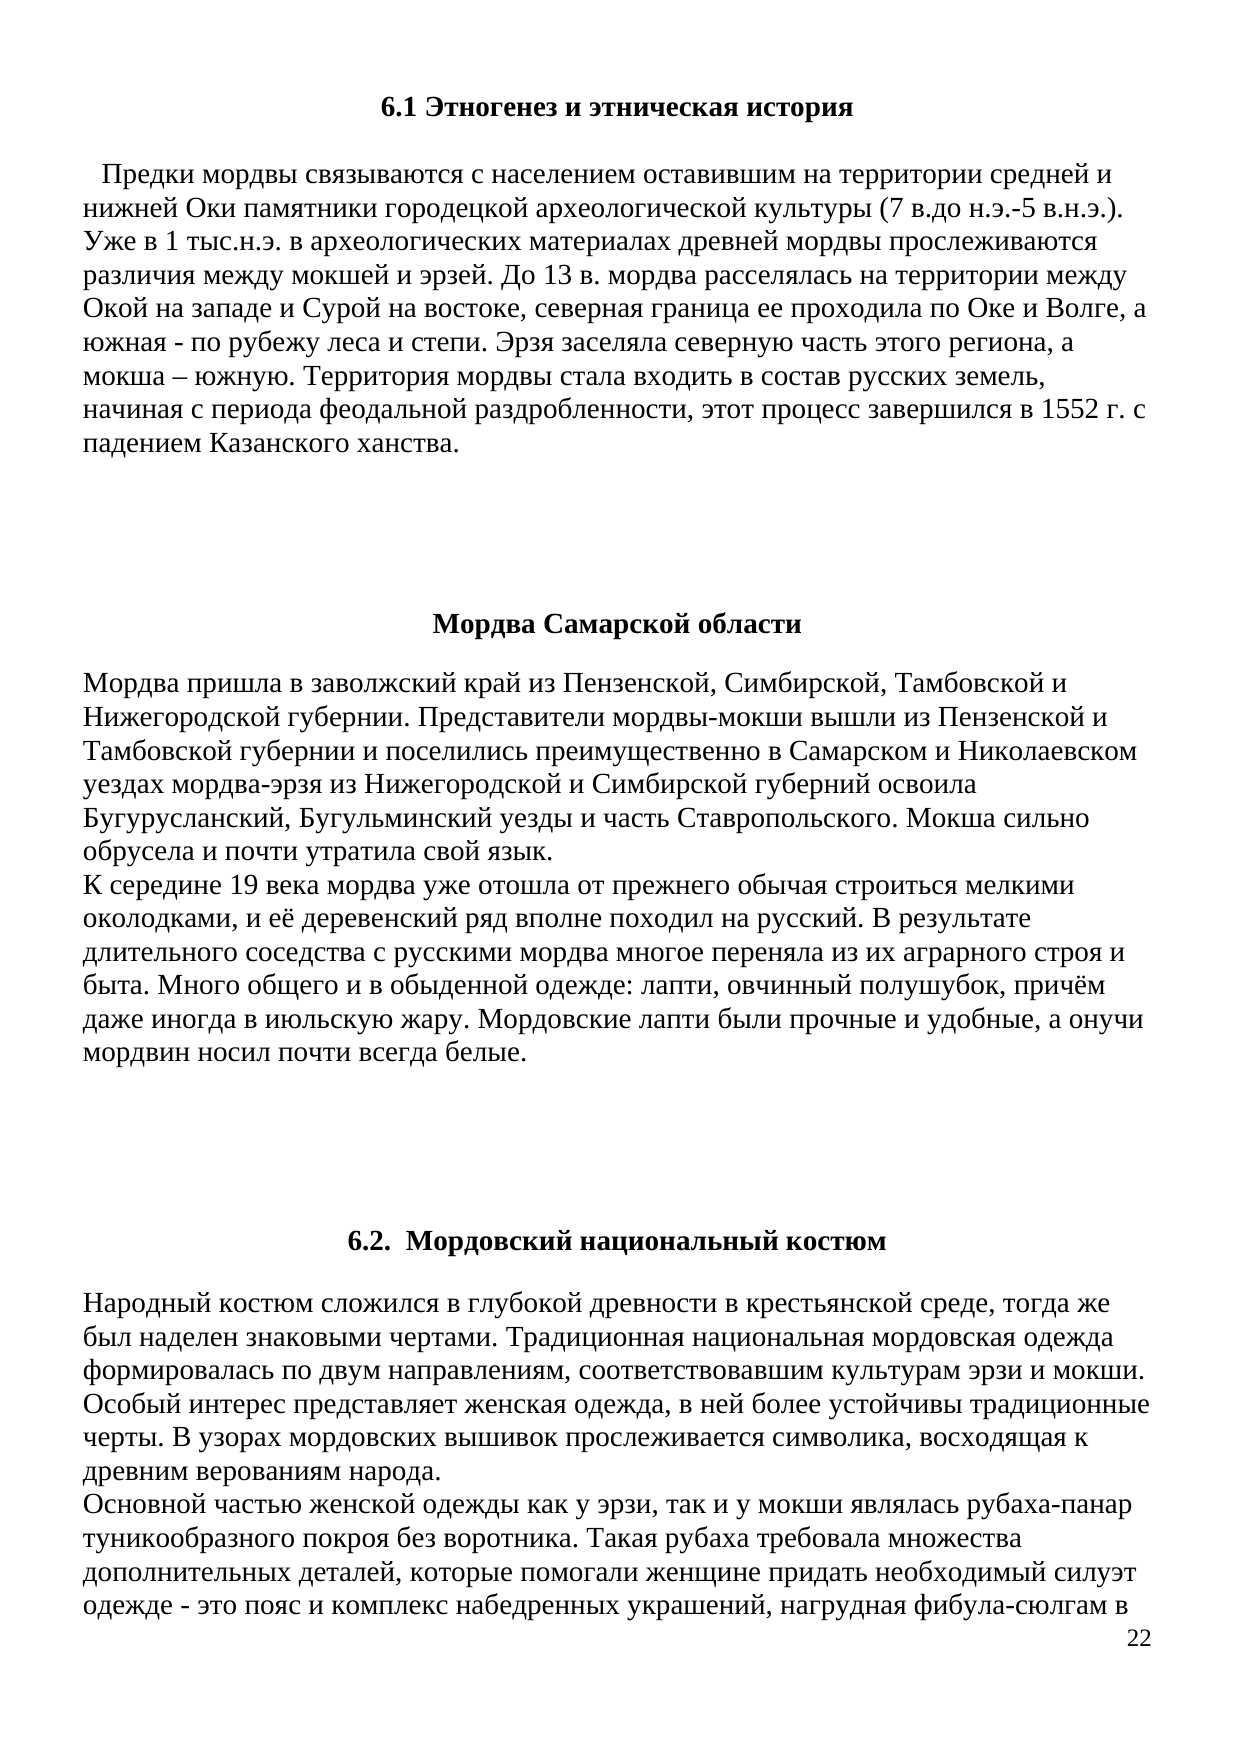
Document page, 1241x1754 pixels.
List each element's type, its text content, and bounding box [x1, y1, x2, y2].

text Мордва пришла в заволжский край из Пензенской, Симбирской, Тамбовской и Нижегородской губернии. Представители мордвы-мокши вышли из Пензенской и Тамбовской губернии и поселились преимущественно в Самарском и Николаевском уездах мордва-эрзя из Нижегородской и Симбирской губерний освоила Бугурусланский, Бугульминский уезды и часть Ставропольского. Мокша сильно обрусела и почти утратила свой язык. К середине 19 века мордва уже отошла от прежнего обычая строиться мелкими околодками, и её деревенский ряд вполне походил на русский. В результате длительного соседства с русскими мордва многое переняла из их аграрного строя и быта. Много общего и в обыденной одежде: лапти, овчинный полушубок, причём даже иногда в июльскую жару. Мордовские лапти были прочные и удобные, а онучи мордвин носил почти всегда белые. [83, 666, 1152, 1068]
text 6.1 Этногенез и этническая история [83, 89, 1152, 122]
text Предки мордвы связываются с населением оставившим на территории средней и нижней Оки памятники городецкой археологической культуры (7 в.до н.э.-5 в.н.э.). Уже в 1 тыс.н.э. в археологических материалах древней мордвы прослеживаются различия между мокшей и эрзей. До 13 в. мордва расселялась на территории между Окой на западе и Сурой на востоке, северная граница ее проходила по Оке и Волге, а южная - по рубежу леса и степи. Эрзя заселяла северную часть этого региона, а мокша – южную. Территория мордвы стала входить в состав русских земель, начиная с периода феодальной раздробленности, этот процесс завершился в . с падением Казанского ханства. [83, 156, 1152, 458]
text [83, 1285, 1152, 1621]
text 6.2. Мордовский национальный костюм [83, 1223, 1152, 1256]
text Мордва Самарской области [83, 606, 1152, 640]
